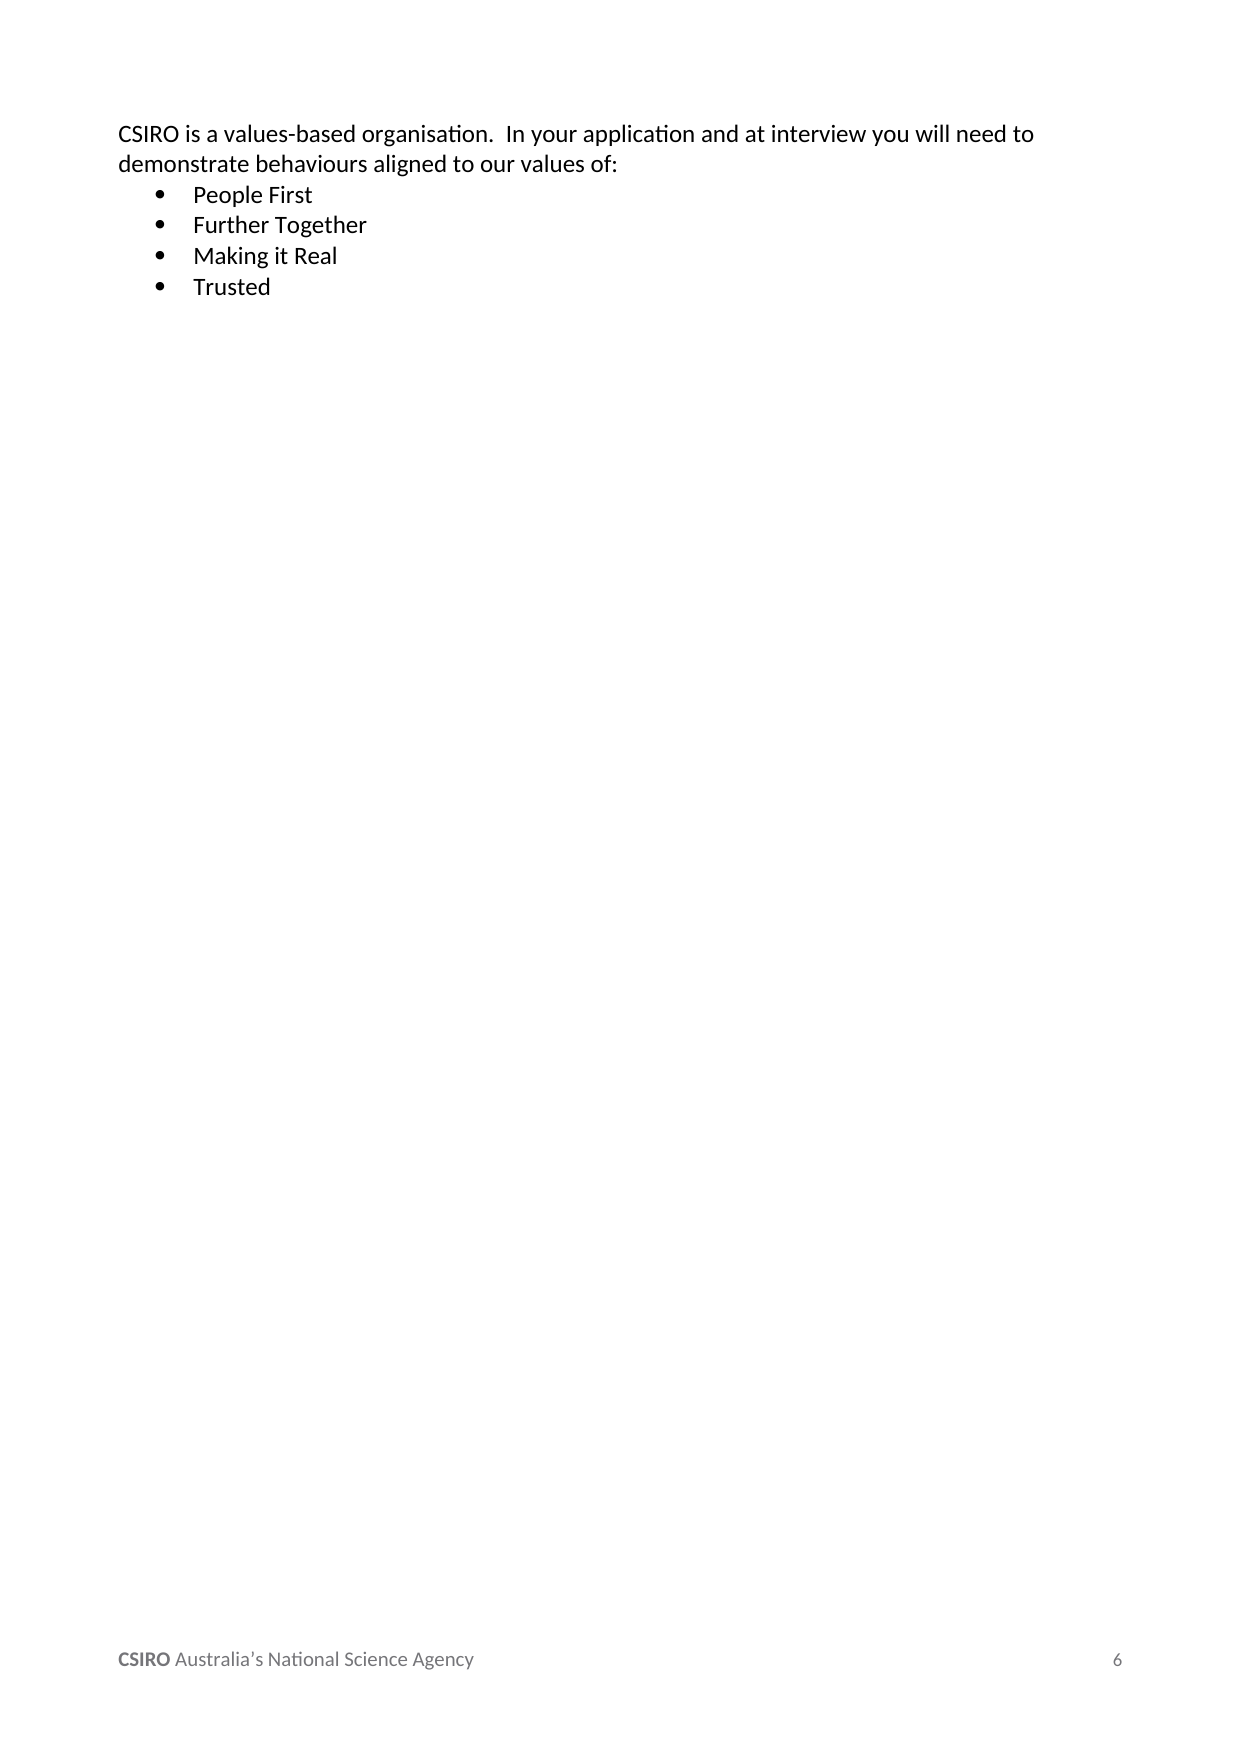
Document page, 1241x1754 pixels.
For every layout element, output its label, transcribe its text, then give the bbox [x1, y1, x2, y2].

list Further Together [156, 210, 1122, 240]
list Making it Real [156, 240, 1122, 271]
text CSIRO is a values-based organisation. In your application and at interview you will need to demonstrate behaviours aligned to our values of: [118, 118, 1122, 179]
list People First [156, 179, 1122, 210]
list Trusted [156, 271, 1122, 301]
